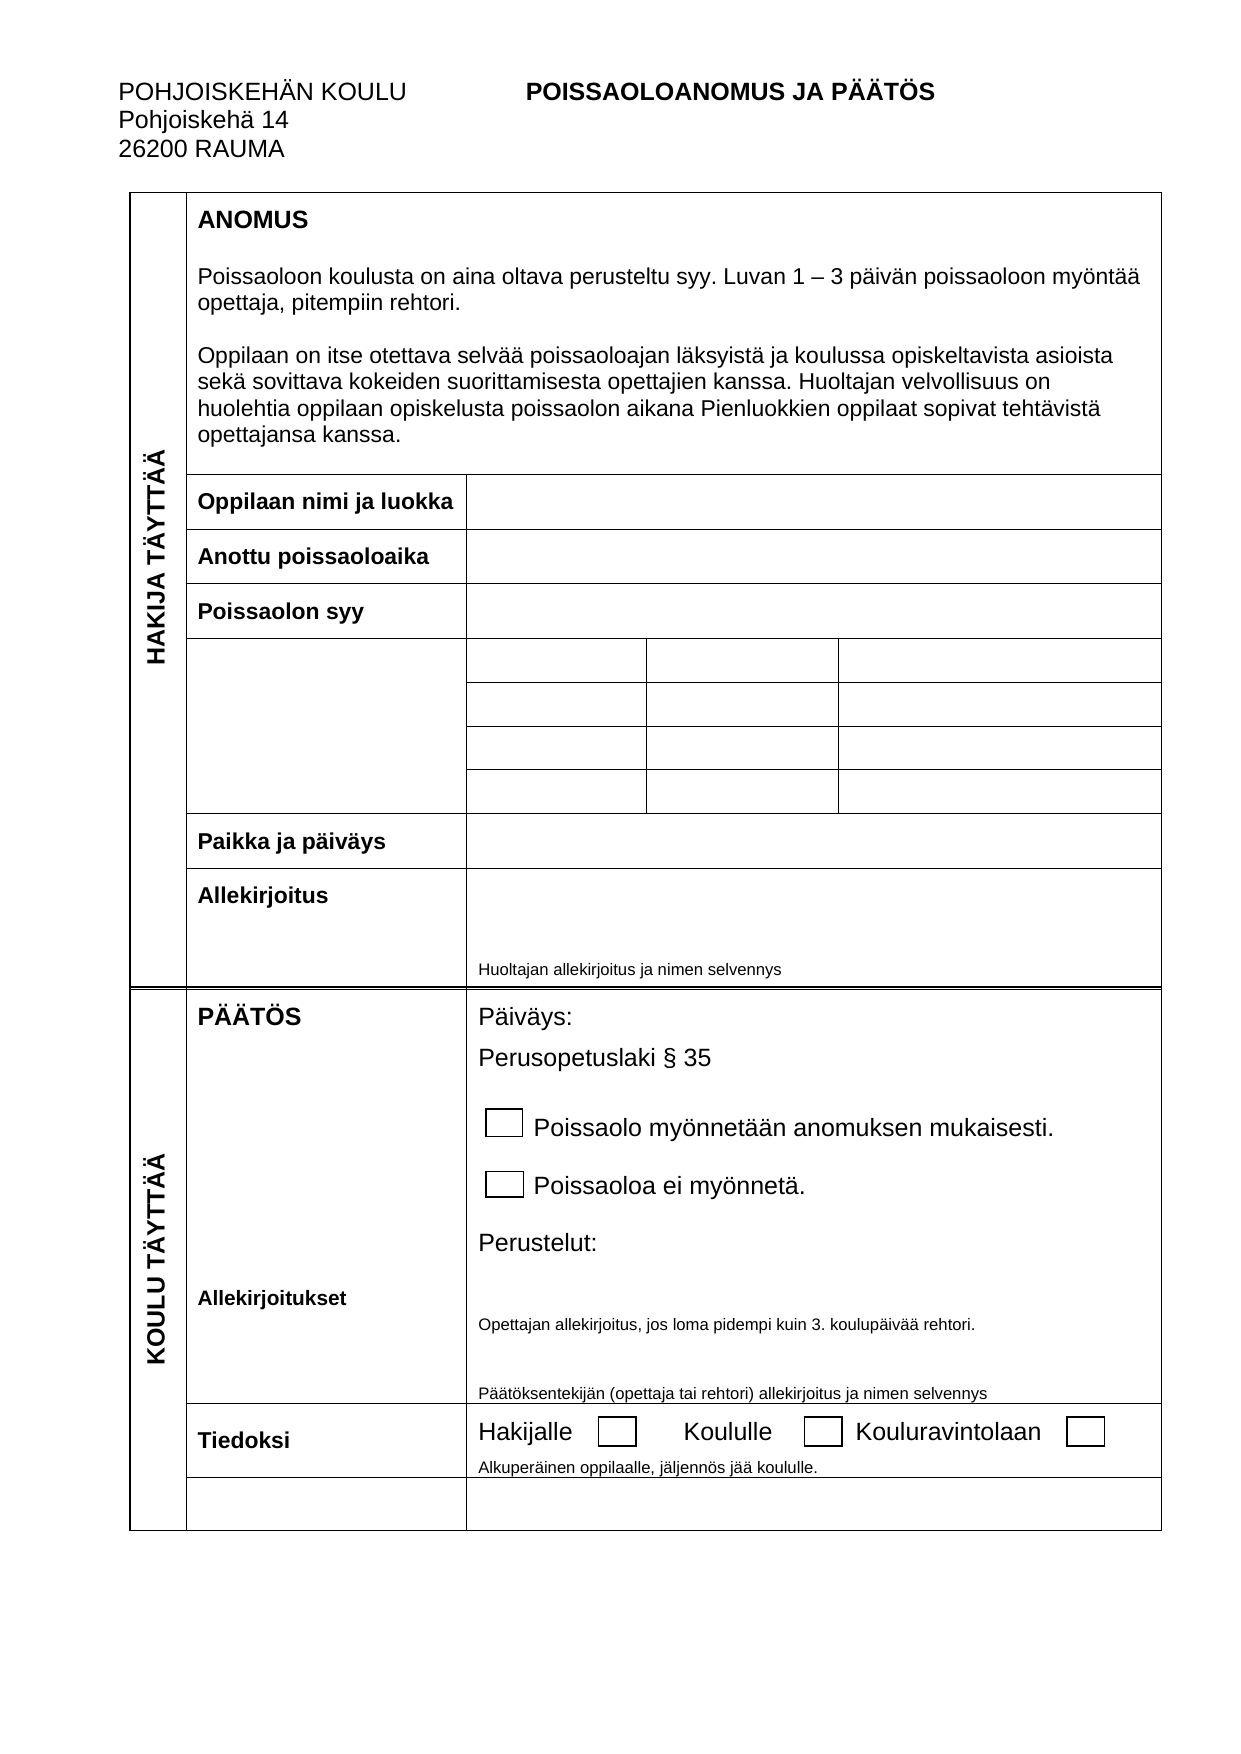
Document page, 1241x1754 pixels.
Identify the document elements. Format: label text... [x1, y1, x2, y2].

text 26200 RAUMA [118, 134, 1134, 163]
table_cell [467, 1478, 1161, 1529]
table_cell [839, 639, 1161, 682]
table_cell [187, 639, 466, 813]
table_cell [131, 923, 186, 986]
table_cell [467, 869, 1161, 923]
table_cell Hakijalle Koululle Kouluravintolaan Alkuperäinen oppilaalle, jäljennös jää koululle. [467, 1404, 1161, 1477]
table_cell [839, 683, 1161, 726]
table_header ANOMUS Poissaoloon koulusta on aina oltava perusteltu syy. Luvan 1 – 3 päivän poissaoloon myöntää opettaja, pitempiin rehtori. Oppilaan on itse otettava selvää poissaoloajan läksyistä ja koulussa opiskeltavista asioista sekä sovittava kokeiden suorittamisesta opettajien kanssa. Huoltajan velvollisuus on huolehtia oppilaan opiskelusta poissaolon aikana Pienluokkien oppilaat sopivat tehtävistä opettajansa kanssa. [187, 193, 1161, 474]
table_cell [467, 530, 1161, 583]
table_cell [467, 814, 1161, 868]
table_cell PÄÄTÖS Allekirjoitukset [187, 990, 466, 1403]
table_cell [467, 683, 646, 726]
table_cell [467, 584, 1161, 638]
table_cell [467, 727, 646, 769]
table_cell [187, 1478, 466, 1529]
table_cell [647, 770, 838, 813]
table_cell Päiväys: Perusopetuslaki § 35 Poissaolo myönnetään anomuksen mukaisesti. Poissaoloa ei myönnetä. Perustelut: Opettajan allekirjoitus, jos loma pidempi kuin 3. koulupäivää rehtori. Päätöksentekijän (opettaja tai rehtori) allekirjoitus ja nimen selvennys [467, 990, 1161, 1403]
table_cell Huoltajan allekirjoitus ja nimen selvennys [467, 923, 1161, 986]
table_cell [839, 727, 1161, 769]
table_cell [187, 923, 466, 986]
table_cell [467, 475, 1161, 528]
text Pohjoiskehä 14 [118, 106, 1134, 134]
table_cell [839, 770, 1161, 813]
table_cell Anottu poissaoloaika [187, 530, 466, 583]
table_cell Tiedoksi [187, 1404, 466, 1477]
table_cell Paikka ja päiväys [187, 814, 466, 868]
table_cell [467, 770, 646, 813]
text POHJOISKEHÄN KOULU POISSAOLOANOMUS JA PÄÄTÖS [118, 77, 1134, 106]
table_cell KOULU TÄYTTÄÄ [131, 990, 186, 1529]
table_cell [647, 639, 838, 682]
table_cell Allekirjoitus [187, 869, 466, 923]
table_cell Poissaolon syy [187, 584, 466, 638]
table_cell Oppilaan nimi ja luokka [187, 475, 466, 528]
table_header HAKIJA TÄYTTÄÄ [131, 193, 186, 923]
table_cell [647, 727, 838, 769]
table_cell [467, 639, 646, 682]
table_cell [647, 683, 838, 726]
